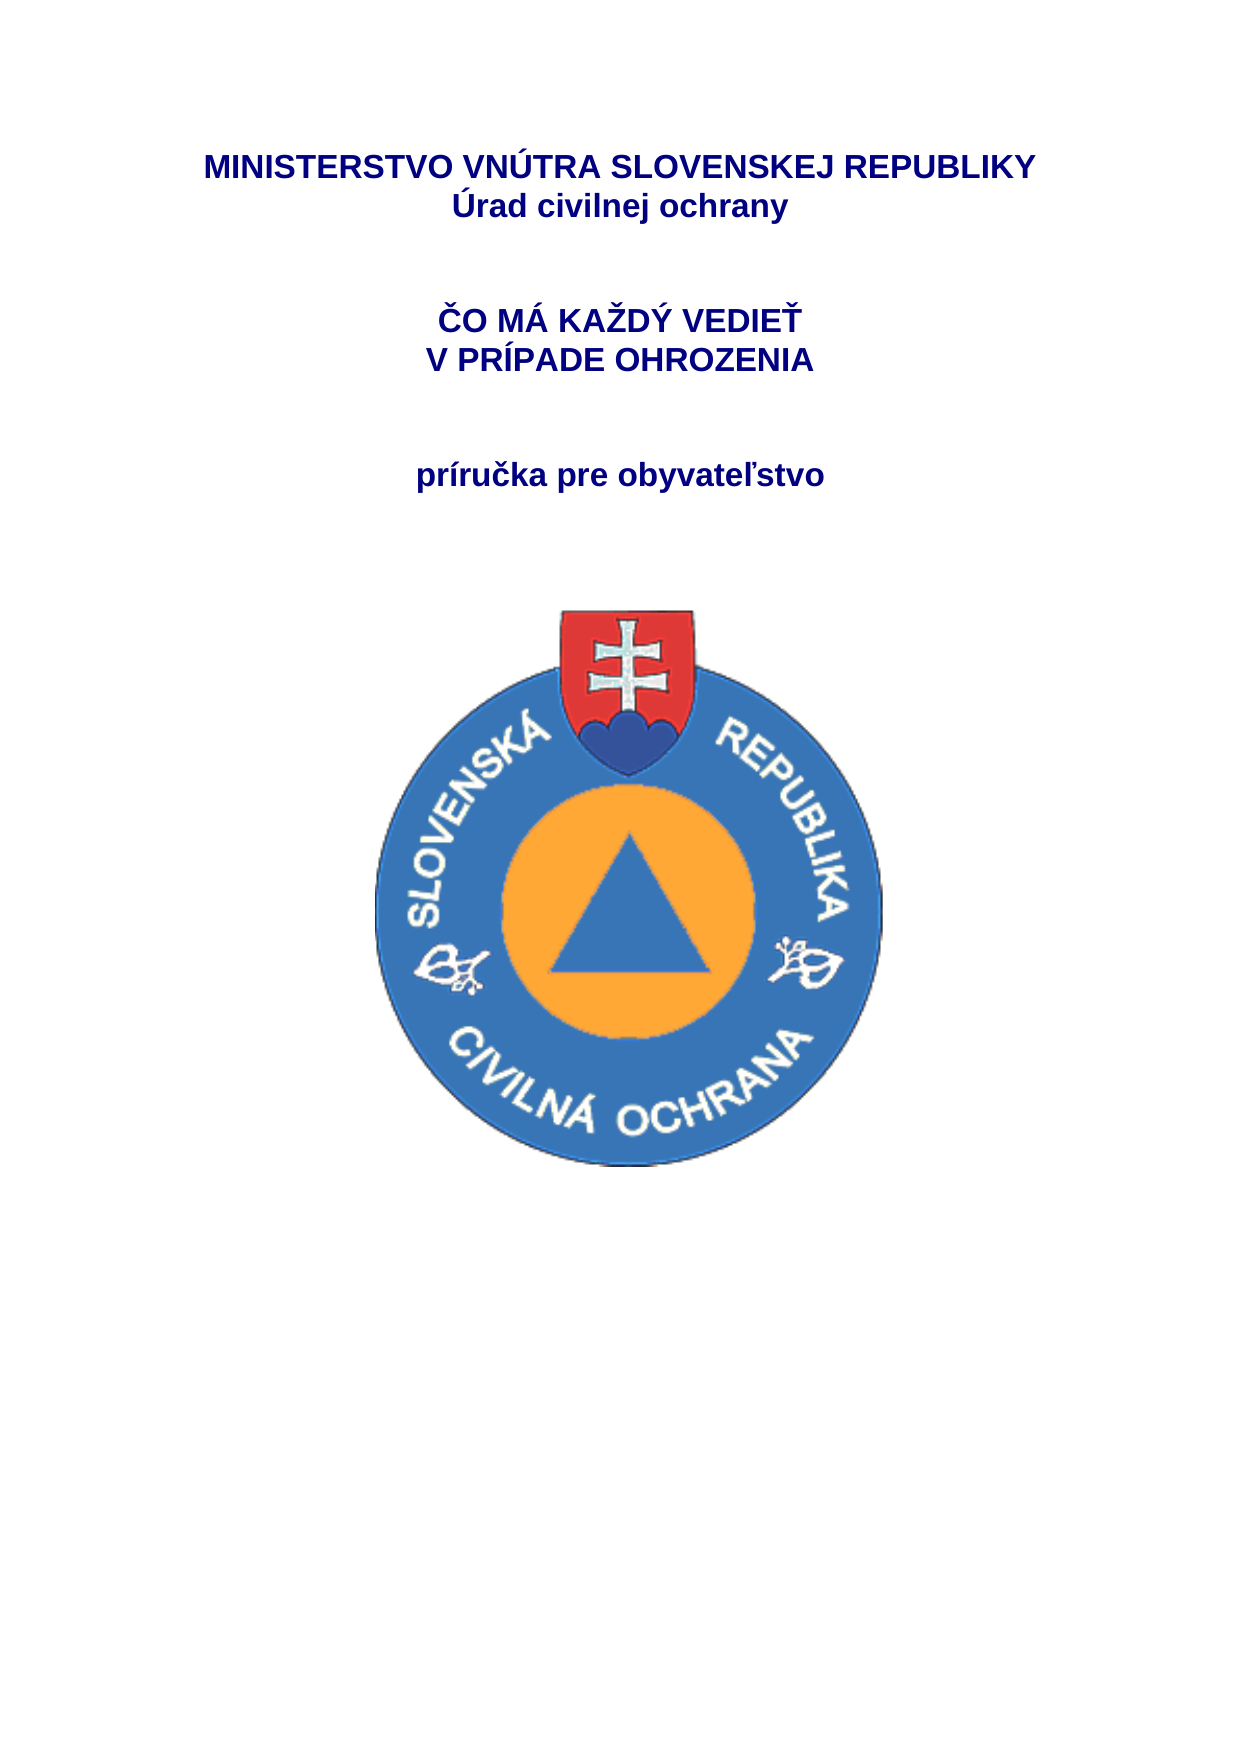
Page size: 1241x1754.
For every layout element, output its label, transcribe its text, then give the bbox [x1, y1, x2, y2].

text ČO MÁ KAŽDÝ VEDIEŤ [148, 301, 1093, 340]
text príručka pre obyvateľstvo [148, 455, 1093, 493]
text V PRÍPADE OHROZENIA [148, 340, 1093, 378]
text Úrad civilnej ochrany [148, 186, 1093, 224]
text MINISTERSTVO VNÚTRA SLOVENSKEJ REPUBLIKY [148, 148, 1093, 186]
